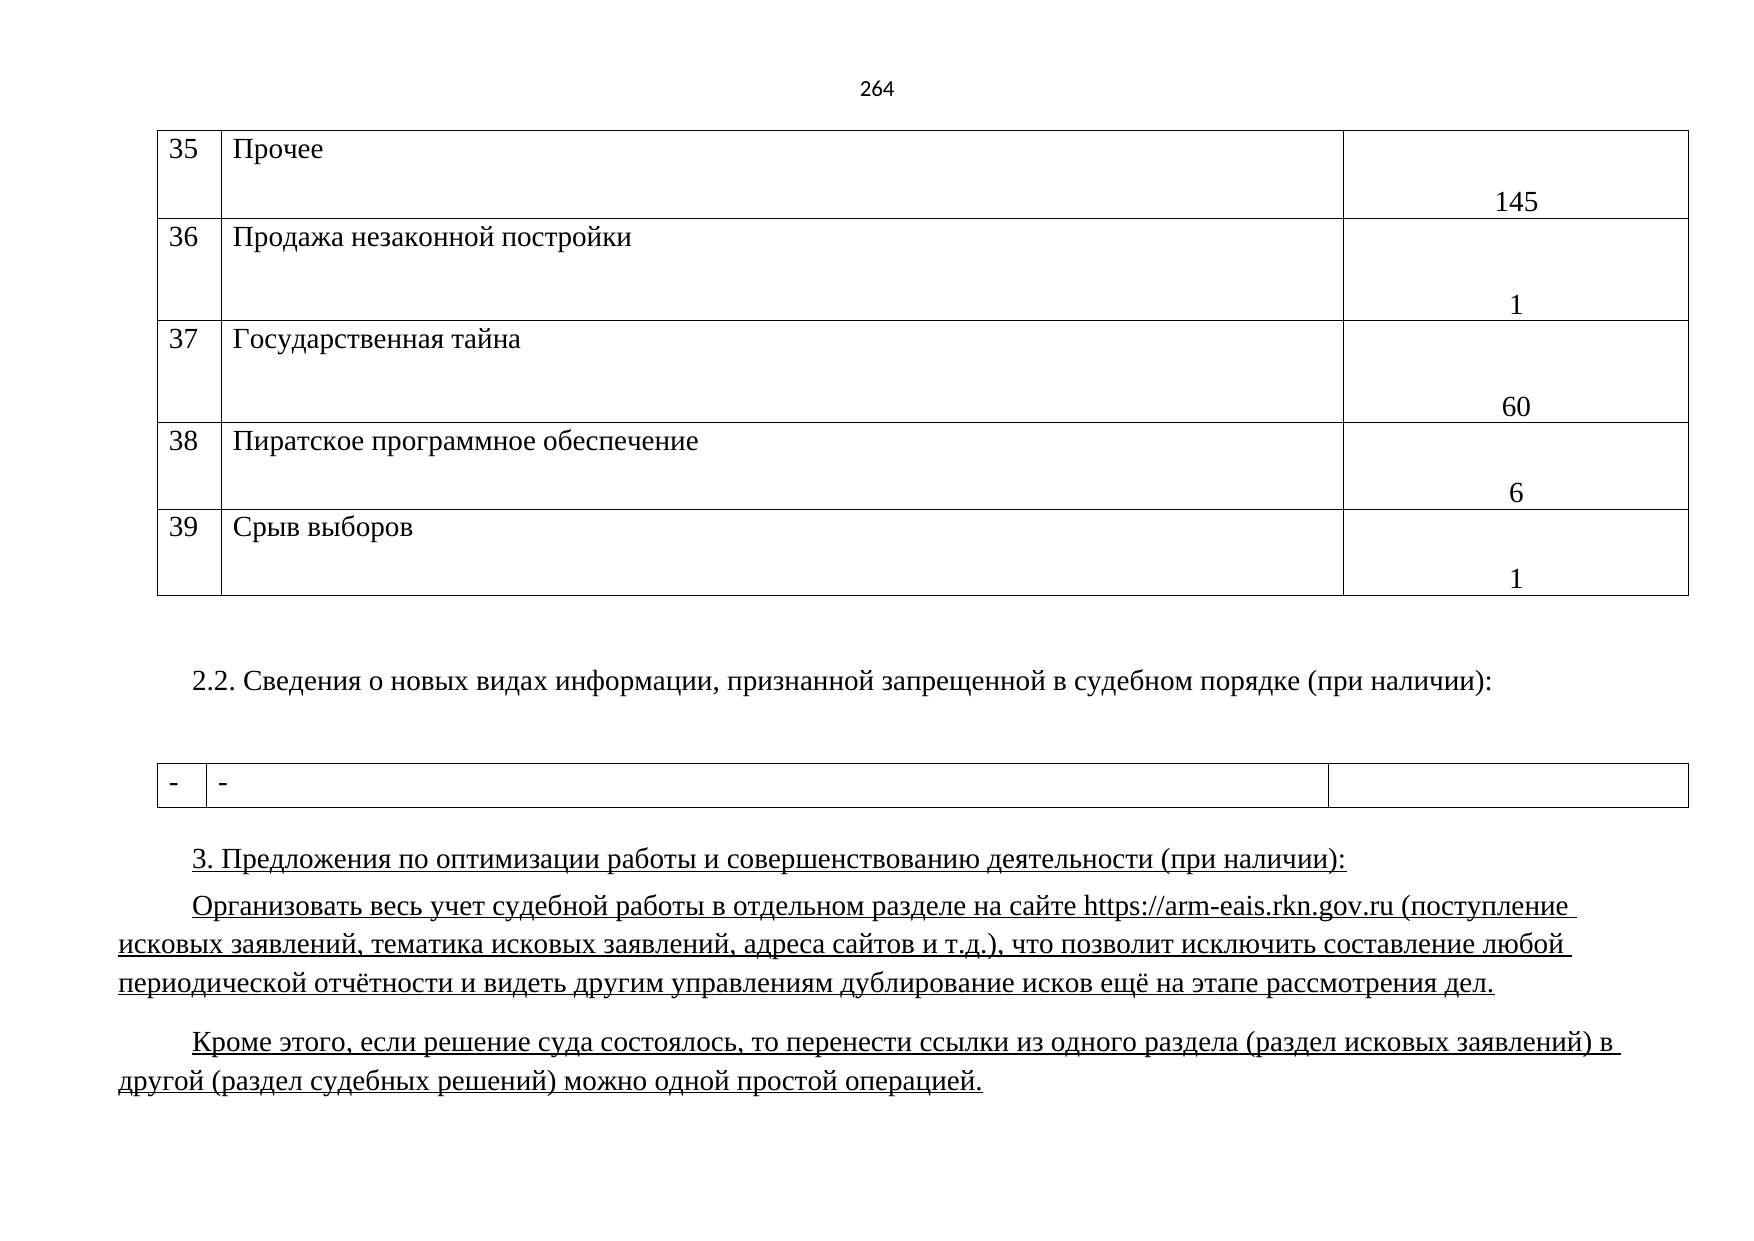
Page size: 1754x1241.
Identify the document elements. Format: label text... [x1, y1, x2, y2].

table_cell 145 [1344, 131, 1688, 218]
table_cell Прочее [222, 131, 1343, 218]
table_cell Продажа незаконной постройки [222, 219, 1343, 320]
table_cell Пиратское программное обеспечение [222, 423, 1343, 508]
table_cell 39 [158, 510, 221, 594]
table_cell 35 [158, 131, 221, 218]
table_cell 37 [158, 321, 221, 422]
text 3. Предложения по оптимизации работы и совершенствованию деятельности (при наличии): [118, 842, 1636, 875]
text Кроме этого, если решение суда состоялось, то перенести ссылки из одного раздела (раздел исковых заявлений) в другой (раздел судебных решений) можно одной простой операцией. [118, 1024, 1636, 1096]
table_cell 38 [158, 423, 221, 508]
table_header - [158, 764, 206, 807]
text Организовать весь учет судебной работы в отдельном разделе на сайте https://arm-eais.rkn.gov.ru (поступление исковых заявлений, тематика исковых заявлений, адреса сайтов и т.д.), что позволит исключить составление любой периодической отчётности и видеть другим управлениям дублирование исков ещё на этапе рассмотрения дел. [118, 888, 1636, 998]
table_header [1329, 764, 1688, 807]
table_cell 60 [1344, 321, 1688, 422]
table_cell Срыв выборов [222, 510, 1343, 594]
table_cell 1 [1344, 219, 1688, 320]
table_cell 1 [1344, 510, 1688, 594]
text 2.2. Сведения о новых видах информации, признанной запрещенной в судебном порядке (при наличии): [118, 663, 1636, 696]
table_cell Государственная тайна [222, 321, 1343, 422]
table_cell 6 [1344, 423, 1688, 508]
table_cell 36 [158, 219, 221, 320]
table_header - [207, 764, 1328, 807]
